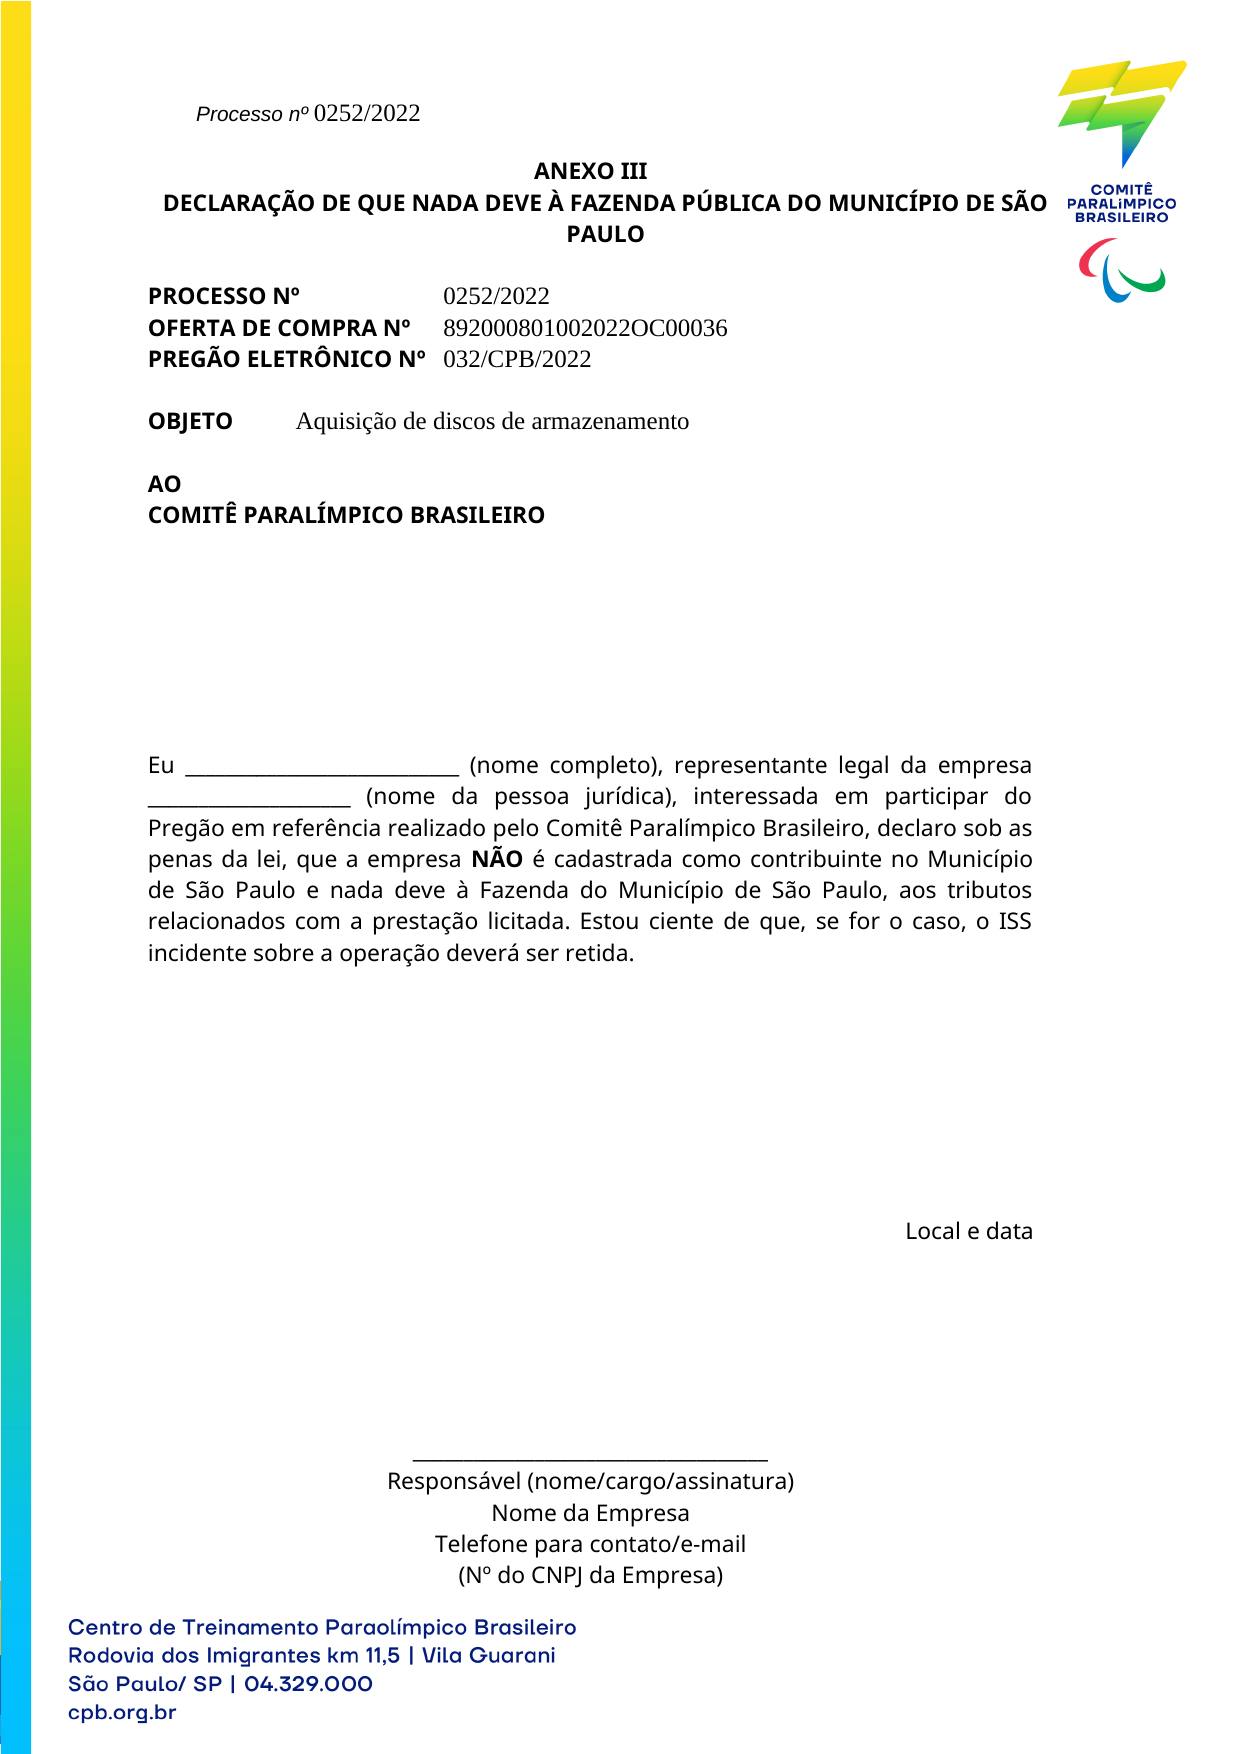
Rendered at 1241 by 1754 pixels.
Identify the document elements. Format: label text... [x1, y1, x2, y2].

text Telefone para contato/e-mail [148, 1528, 1034, 1559]
text DECLARAÇÃO DE QUE NADA DEVE À FAZENDA PÚBLICA DO MUNICÍPIO DE SÃO PAULO [148, 187, 1063, 249]
text COMITÊ PARALÍMPICO BRASILEIRO [148, 499, 1034, 530]
picture [0, 1, 1241, 1754]
text Local e data [295, 1215, 1034, 1247]
text ___________________________________ [148, 1434, 1034, 1465]
text (Nº do CNPJ da Empresa) [148, 1559, 1034, 1590]
text ANEXO III [148, 155, 1034, 187]
text Eu ___________________________ (nome completo), representante legal da empresa ____________________ (nome da pessoa jurídica), interessada em participar do Pregão em referência realizado pelo Comitê Paralímpico Brasileiro, declaro sob as penas da lei, que a empresa NÃO é cadastrada como contribuinte no Município de São Paulo e nada deve à Fazenda do Município de São Paulo, aos tributos relacionados com a prestação licitada. Estou ciente de que, se for o caso, o ISS incidente sobre a operação deverá ser retida. [148, 749, 1034, 968]
text PROCESSO Nº [148, 280, 1034, 312]
text OFERTA DE COMPRA Nº [148, 312, 1034, 343]
text Responsável (nome/cargo/assinatura) [148, 1465, 1034, 1497]
text OBJETO [148, 405, 1034, 437]
text Nome da Empresa [148, 1497, 1034, 1528]
text AO [148, 468, 1034, 499]
text PREGÃO ELETRÔNICO Nº [148, 343, 1034, 374]
